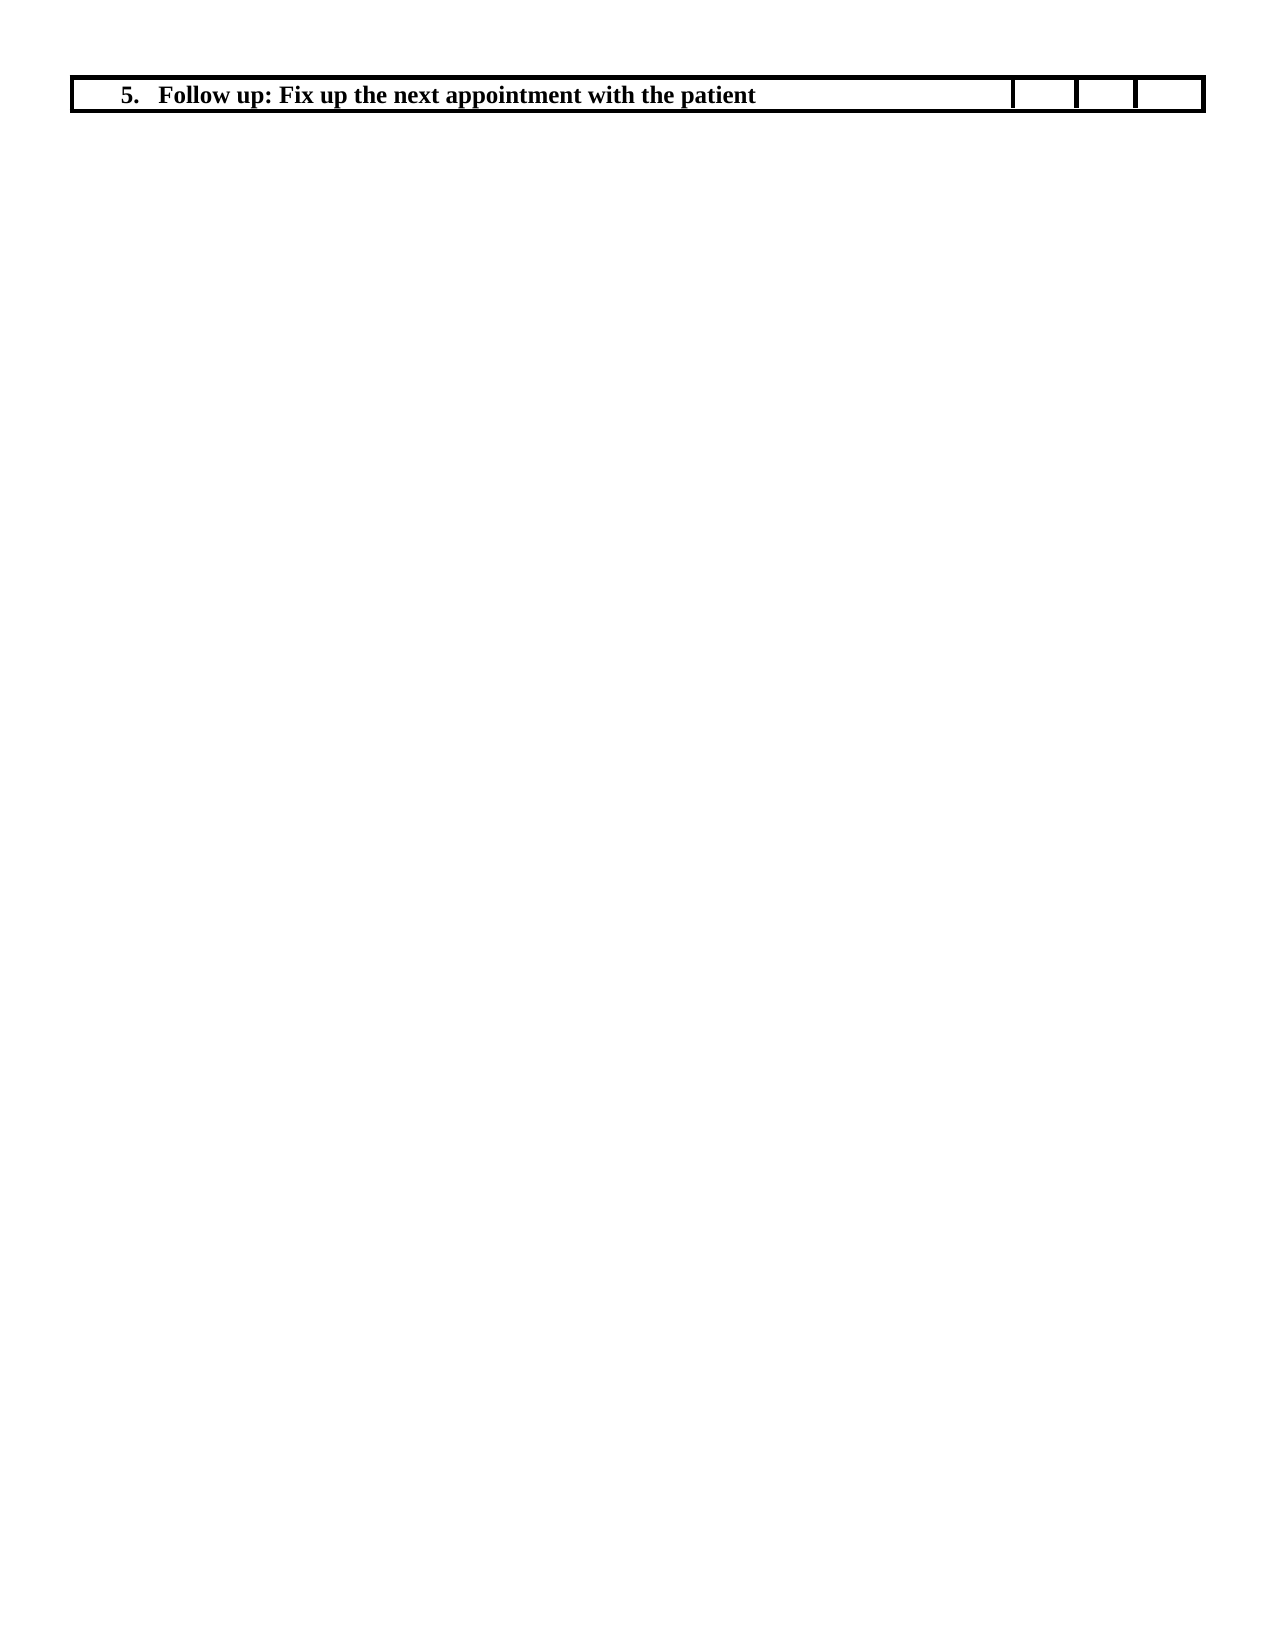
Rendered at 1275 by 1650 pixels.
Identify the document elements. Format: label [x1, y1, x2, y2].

table_cell [74, 80, 1011, 108]
table_cell [1138, 80, 1201, 108]
table_cell [1079, 80, 1133, 108]
table_cell [1015, 80, 1074, 108]
